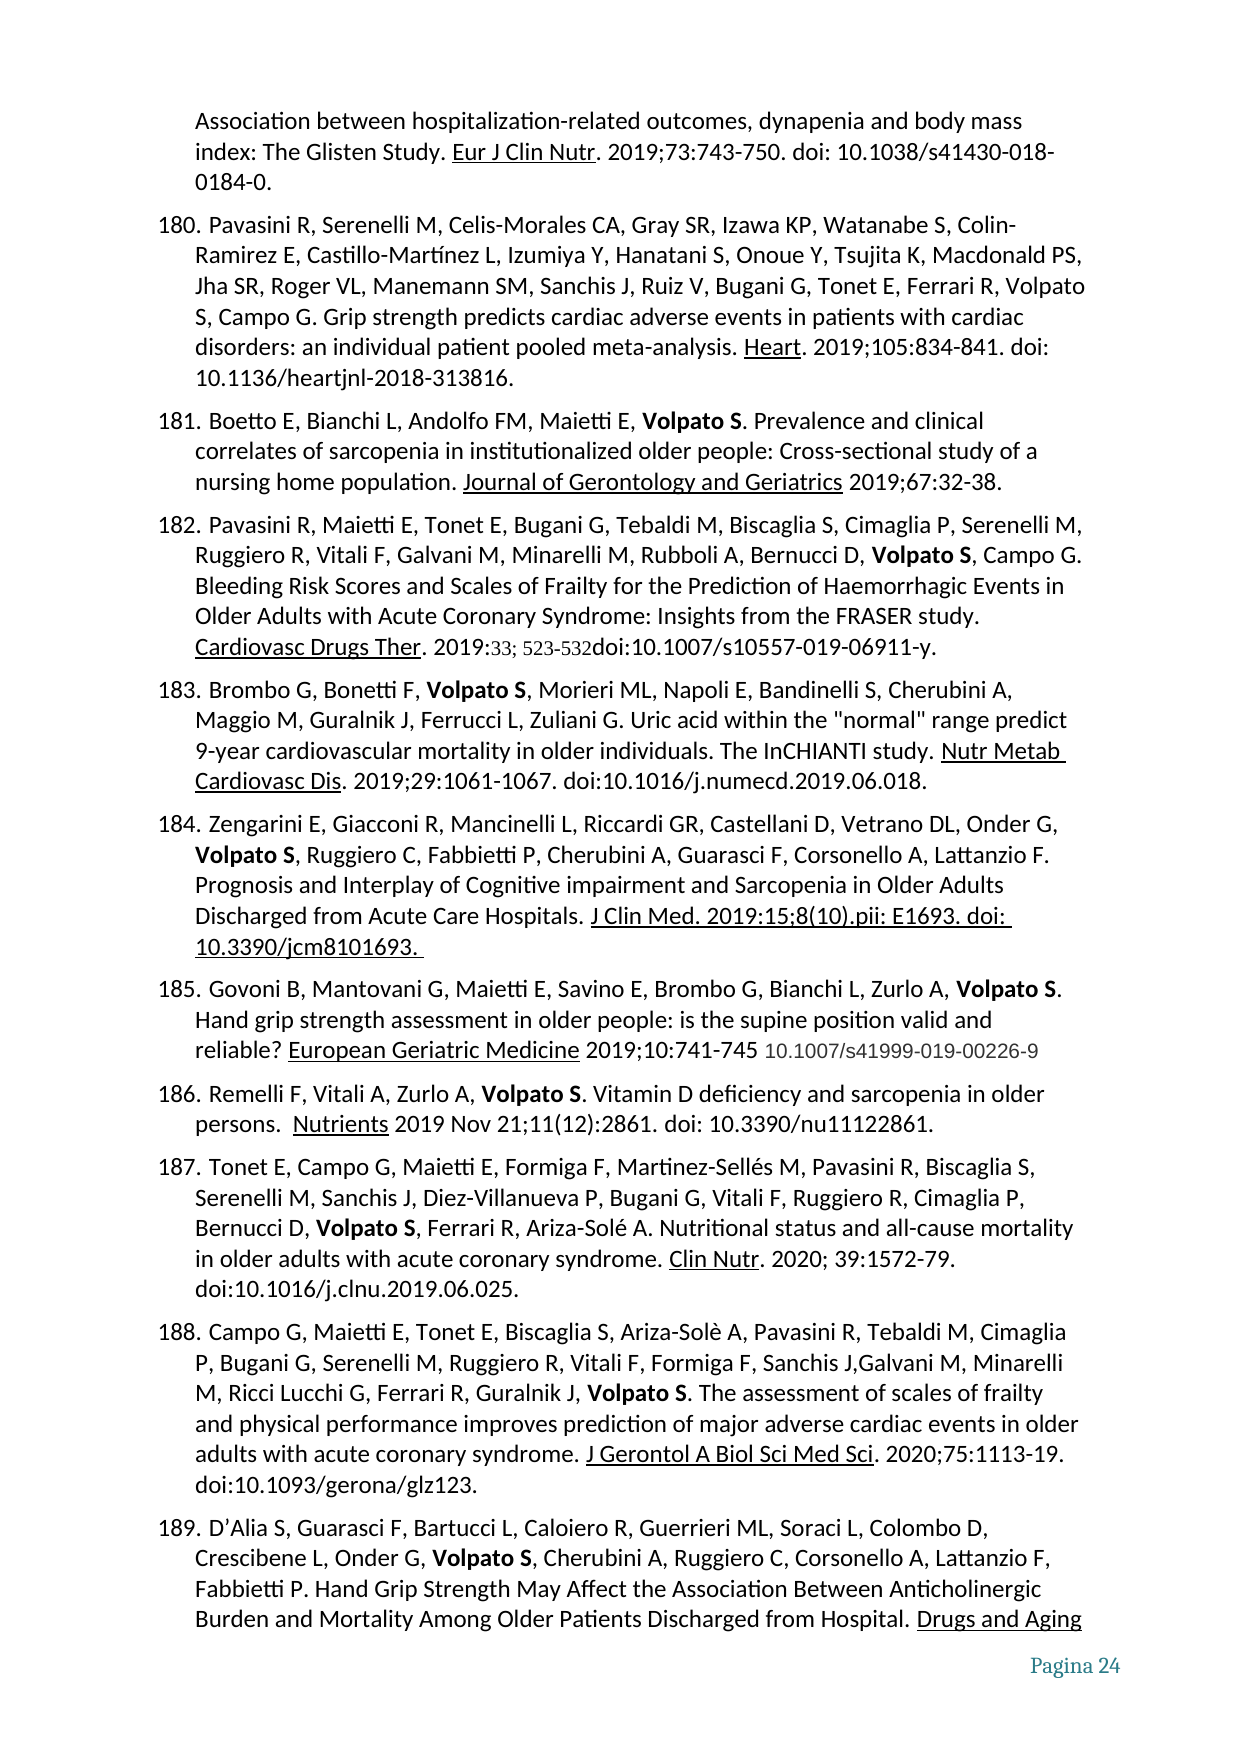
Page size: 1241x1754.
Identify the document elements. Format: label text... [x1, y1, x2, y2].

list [157, 105, 1086, 197]
list Pavasini R, Maietti E, Tonet E, Bugani G, Tebaldi M, Biscaglia S, Cimaglia P, Serenelli M, Ruggiero R, Vitali F, Galvani M, Minarelli M, Rubboli A, Bernucci D, Volpato S, Campo G. Bleeding Risk Scores and Scales of Frailty for the Prediction of Haemorrhagic Events in Older Adults with Acute Coronary Syndrome: Insights from the FRASER study. Cardiovasc Drugs Ther. 2019:33; 523-532doi:10.1007/s10557-019-06911-y. [157, 509, 1086, 661]
list Brombo G, Bonetti F, Volpato S, Morieri ML, Napoli E, Bandinelli S, Cherubini A, Maggio M, Guralnik J, Ferrucci L, Zuliani G. Uric acid within the "normal" range predict 9-year cardiovascular mortality in older individuals. The InCHIANTI study. Nutr Metab Cardiovasc Dis. 2019;29:1061-1067. doi:10.1016/j.numecd.2019.06.018. [157, 674, 1086, 796]
list Pavasini R, Serenelli M, Celis-Morales CA, Gray SR, Izawa KP, Watanabe S, Colin-Ramirez E, Castillo-Martínez L, Izumiya Y, Hanatani S, Onoue Y, Tsujita K, Macdonald PS, Jha SR, Roger VL, Manemann SM, Sanchis J, Ruiz V, Bugani G, Tonet E, Ferrari R, Volpato S, Campo G. Grip strength predicts cardiac adverse events in patients with cardiac disorders: an individual patient pooled meta-analysis. Heart. 2019;105:834-841. doi: 10.1136/heartjnl-2018-313816. [157, 209, 1086, 392]
list Zengarini E, Giacconi R, Mancinelli L, Riccardi GR, Castellani D, Vetrano DL, Onder G, Volpato S, Ruggiero C, Fabbietti P, Cherubini A, Guarasci F, Corsonello A, Lattanzio F. Prognosis and Interplay of Cognitive impairment and Sarcopenia in Older Adults Discharged from Acute Care Hospitals. J Clin Med. 2019:15;8(10).pii: E1693. doi: 10.3390/jcm8101693. [157, 808, 1086, 961]
list Remelli F, Vitali A, Zurlo A, Volpato S. Vitamin D deficiency and sarcopenia in older persons. Nutrients 2019 Nov 21;11(12):2861. doi: 10.3390/nu11122861. [157, 1078, 1086, 1139]
list Tonet E, Campo G, Maietti E, Formiga F, Martinez-Sellés M, Pavasini R, Biscaglia S, Serenelli M, Sanchis J, Diez-Villanueva P, Bugani G, Vitali F, Ruggiero R, Cimaglia P, Bernucci D, Volpato S, Ferrari R, Ariza-Solé A. Nutritional status and all-cause mortality in older adults with acute coronary syndrome. Clin Nutr. 2020; 39:1572-79. doi:10.1016/j.clnu.2019.06.025. [157, 1151, 1086, 1304]
list Govoni B, Mantovani G, Maietti E, Savino E, Brombo G, Bianchi L, Zurlo A, Volpato S. Hand grip strength assessment in older people: is the supine position valid and reliable? European Geriatric Medicine 2019;10:741-745 10.1007/s41999-019-00226-9 [764, 974, 1086, 1065]
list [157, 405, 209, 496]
list Campo G, Maietti E, Tonet E, Biscaglia S, Ariza-Solè A, Pavasini R, Tebaldi M, Cimaglia P, Bugani G, Serenelli M, Ruggiero R, Vitali F, Formiga F, Sanchis J,Galvani M, Minarelli M, Ricci Lucchi G, Ferrari R, Guralnik J, Volpato S. The assessment of scales of frailty and physical performance improves prediction of major adverse cardiac events in older adults with acute coronary syndrome. J Gerontol A Biol Sci Med Sci. 2020;75:1113-19. doi:10.1093/gerona/glz123. [157, 1316, 1086, 1499]
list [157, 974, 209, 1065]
